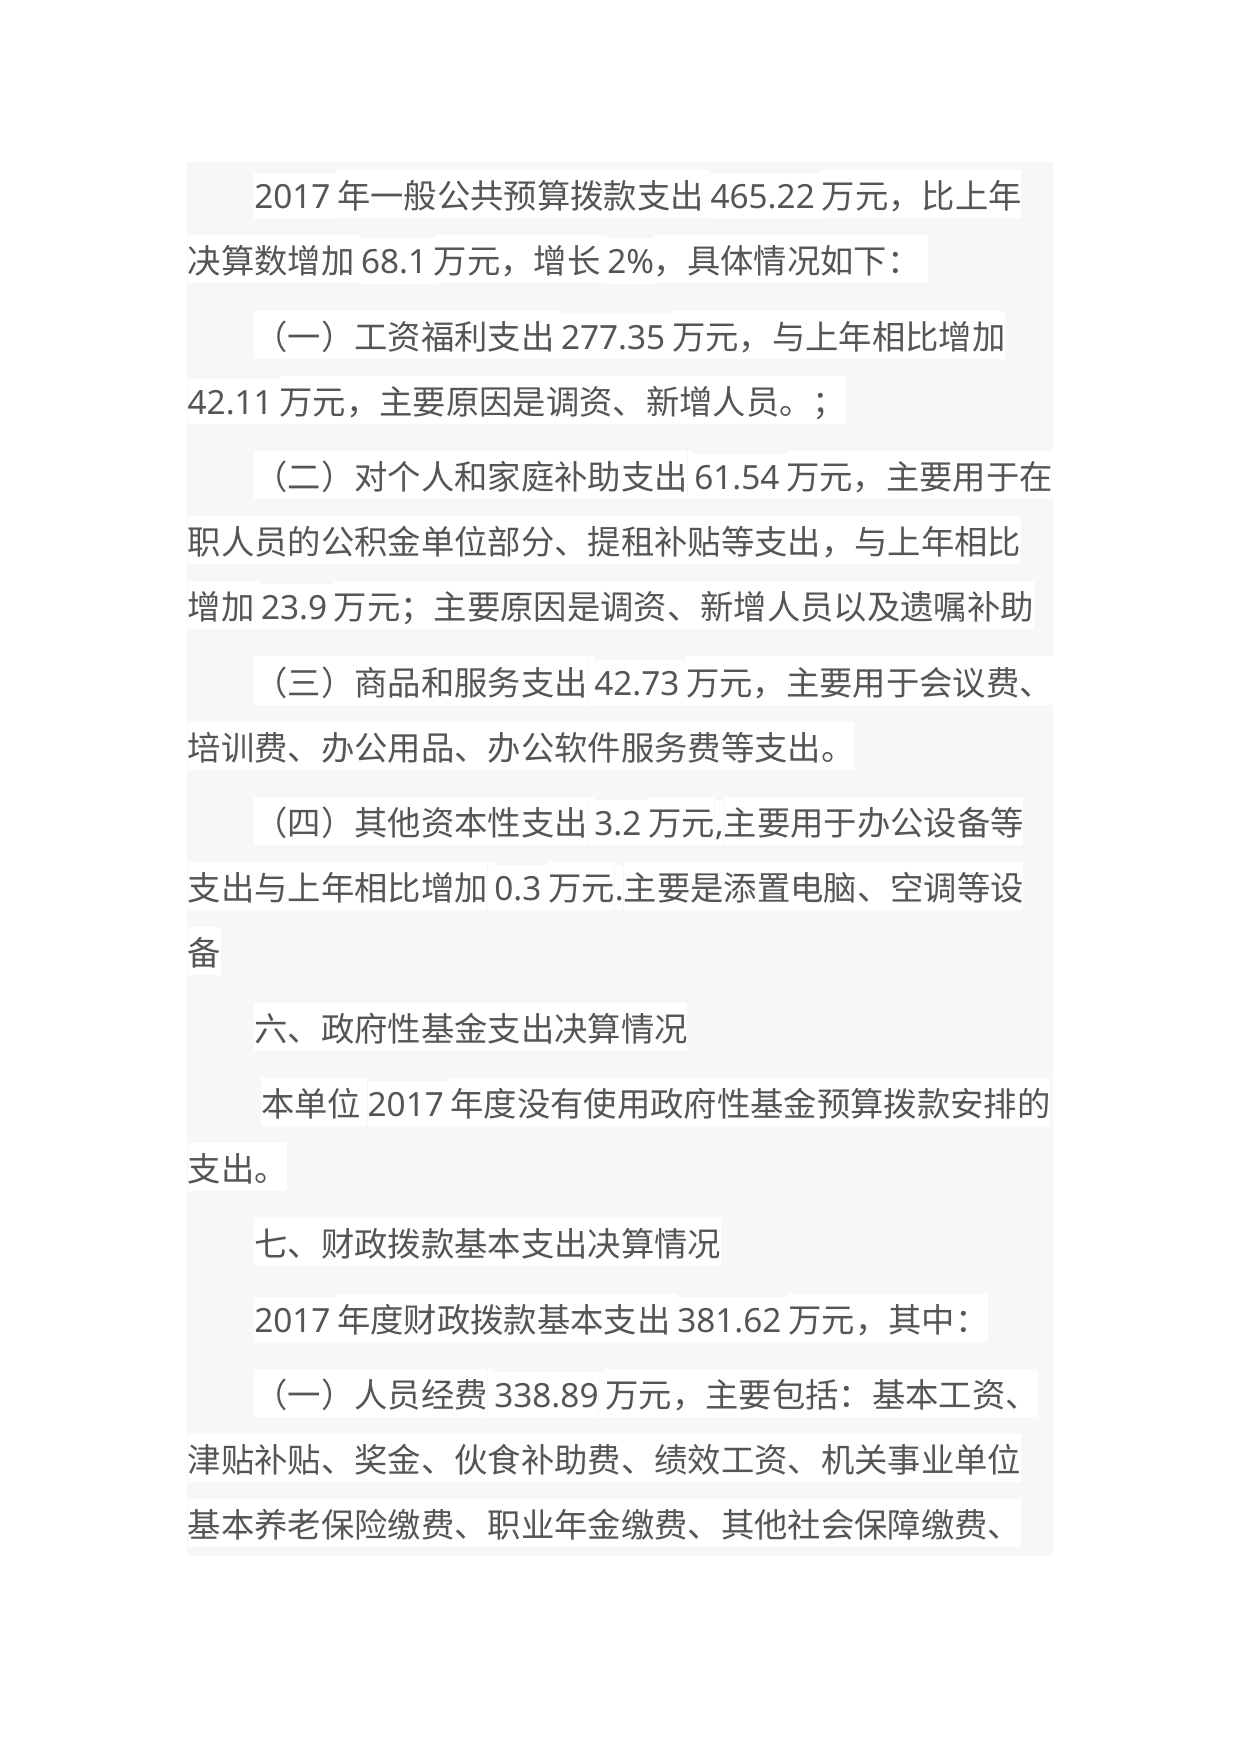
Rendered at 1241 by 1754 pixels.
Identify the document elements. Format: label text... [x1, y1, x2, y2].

text （四）其他资本性支出3.2万元,主要用于办公设备等支出与上年相比增加0.3万元.主要是添置电脑、空调等设备 [187, 789, 1053, 984]
text 本单位2017年度没有使用政府性基金预算拨款安排的支出。 [187, 1069, 1053, 1199]
text （二）对个人和家庭补助支出61.54万元，主要用于在职人员的公积金单位部分、提租补贴等支出，与上年相比增加23.9万元；主要原因是调资、新增人员以及遗嘱补助 [187, 443, 1053, 638]
text 六、政府性基金支出决算情况 [187, 994, 1053, 1059]
text （一）工资福利支出277.35万元，与上年相比增加42.11万元，主要原因是调资、新增人员。； [187, 302, 1053, 432]
text 2017年度财政拨款基本支出381.62万元，其中： [187, 1285, 1053, 1350]
text 七、财政拨款基本支出决算情况 [187, 1210, 1053, 1275]
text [187, 1361, 1053, 1556]
text （三）商品和服务支出42.73万元，主要用于会议费、培训费、办公用品、办公软件服务费等支出。 [187, 648, 1053, 778]
text 2017年一般公共预算拨款支出465.22万元，比上年决算数增加68.1万元，增长2%，具体情况如下： [187, 162, 1053, 292]
